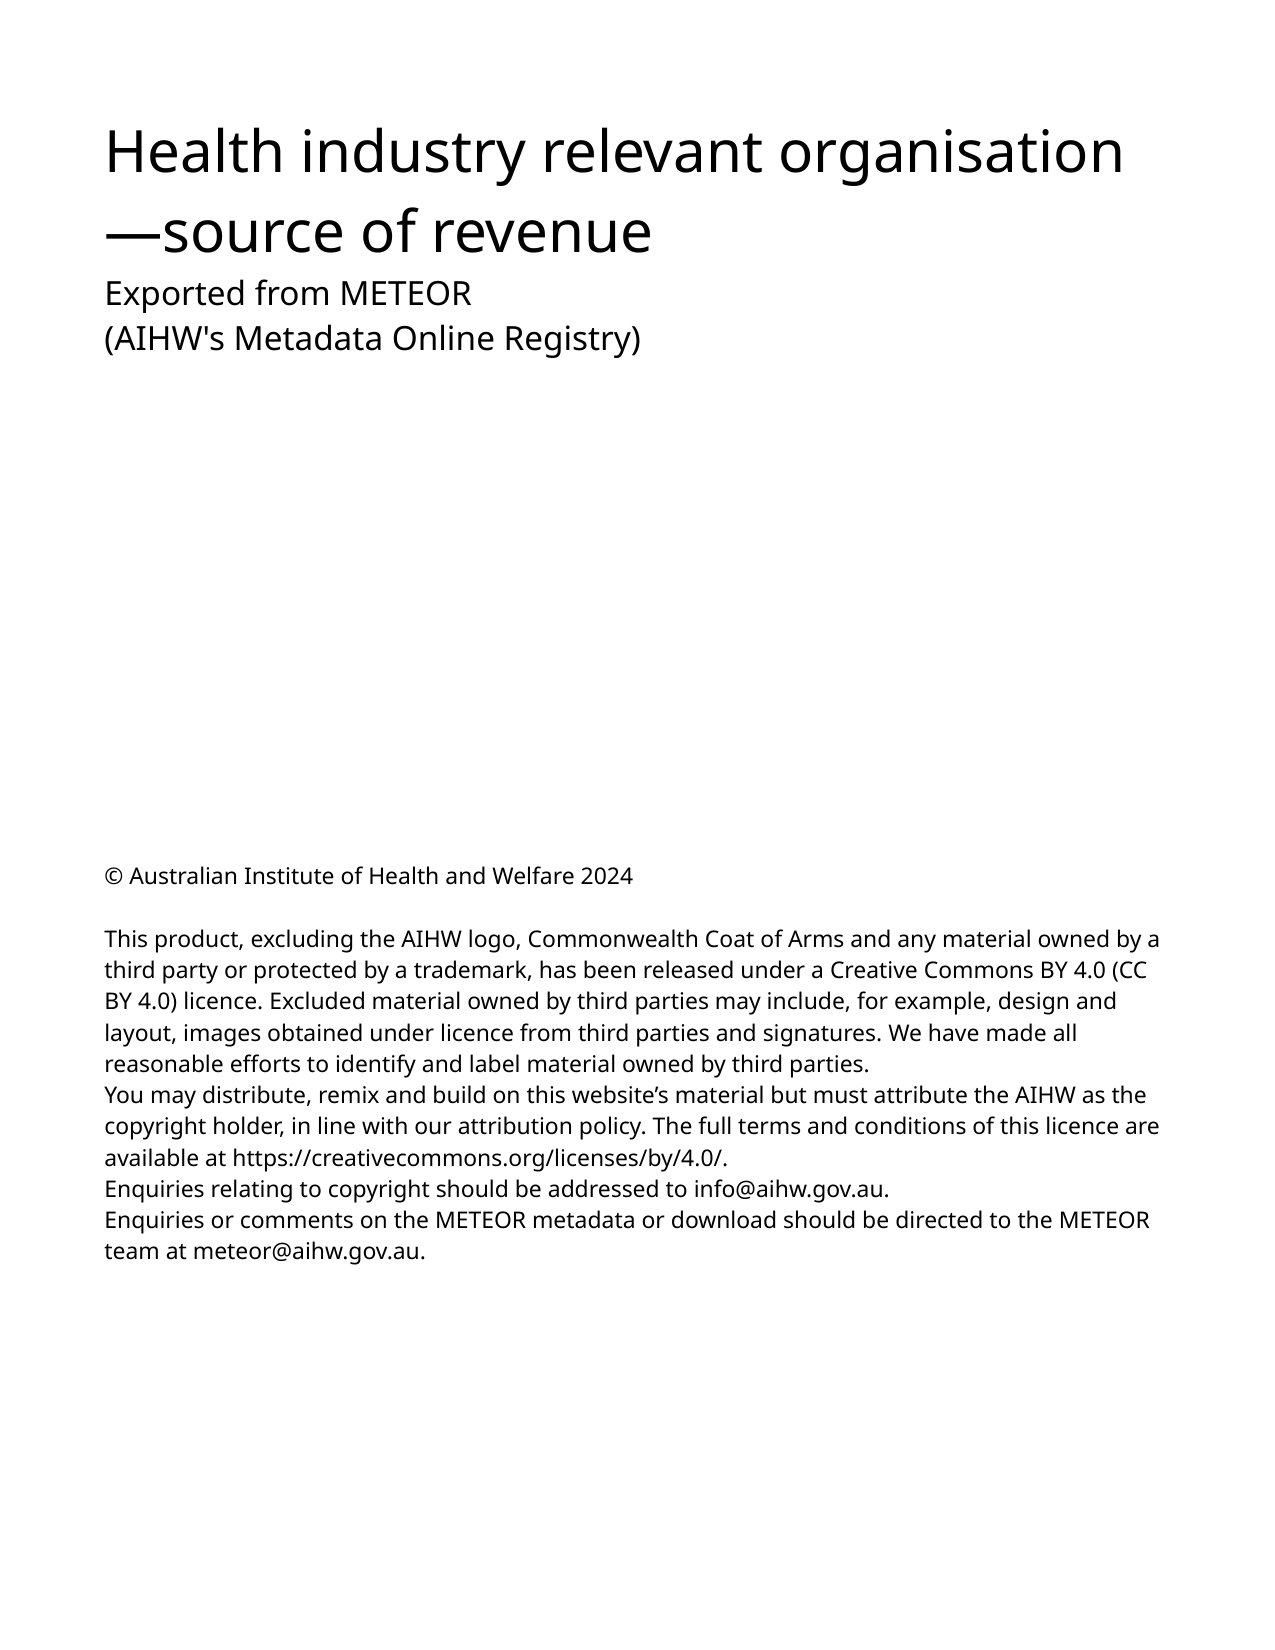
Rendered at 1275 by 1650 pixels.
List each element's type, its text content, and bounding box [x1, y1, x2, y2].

text You may distribute, remix and build on this website’s material but must attribute the AIHW as the copyright holder, in line with our attribution policy. The full terms and conditions of this licence are available at https://creativecommons.org/licenses/by/4.0/. [104, 1079, 1171, 1173]
text © Australian Institute of Health and Welfare 2024 [104, 860, 1171, 891]
text Enquiries relating to copyright should be addressed to info@aihw.gov.au. [104, 1173, 1171, 1204]
subtitle (AIHW's Metadata Online Registry) [104, 315, 1171, 360]
text This product, excluding the AIHW logo, Commonwealth Coat of Arms and any material owned by a third party or protected by a trademark, has been released under a Creative Commons BY 4.0 (CC BY 4.0) licence. Excluded material owned by third parties may include, for example, design and layout, images obtained under licence from third parties and signatures. We have made all reasonable efforts to identify and label material owned by third parties. [104, 923, 1171, 1079]
title Health industry relevant organisation—source of revenue [104, 110, 1171, 269]
subtitle Exported from METEOR [104, 269, 1171, 315]
text Enquiries or comments on the METEOR metadata or download should be directed to the METEOR team at meteor@aihw.gov.au. [104, 1204, 1171, 1266]
